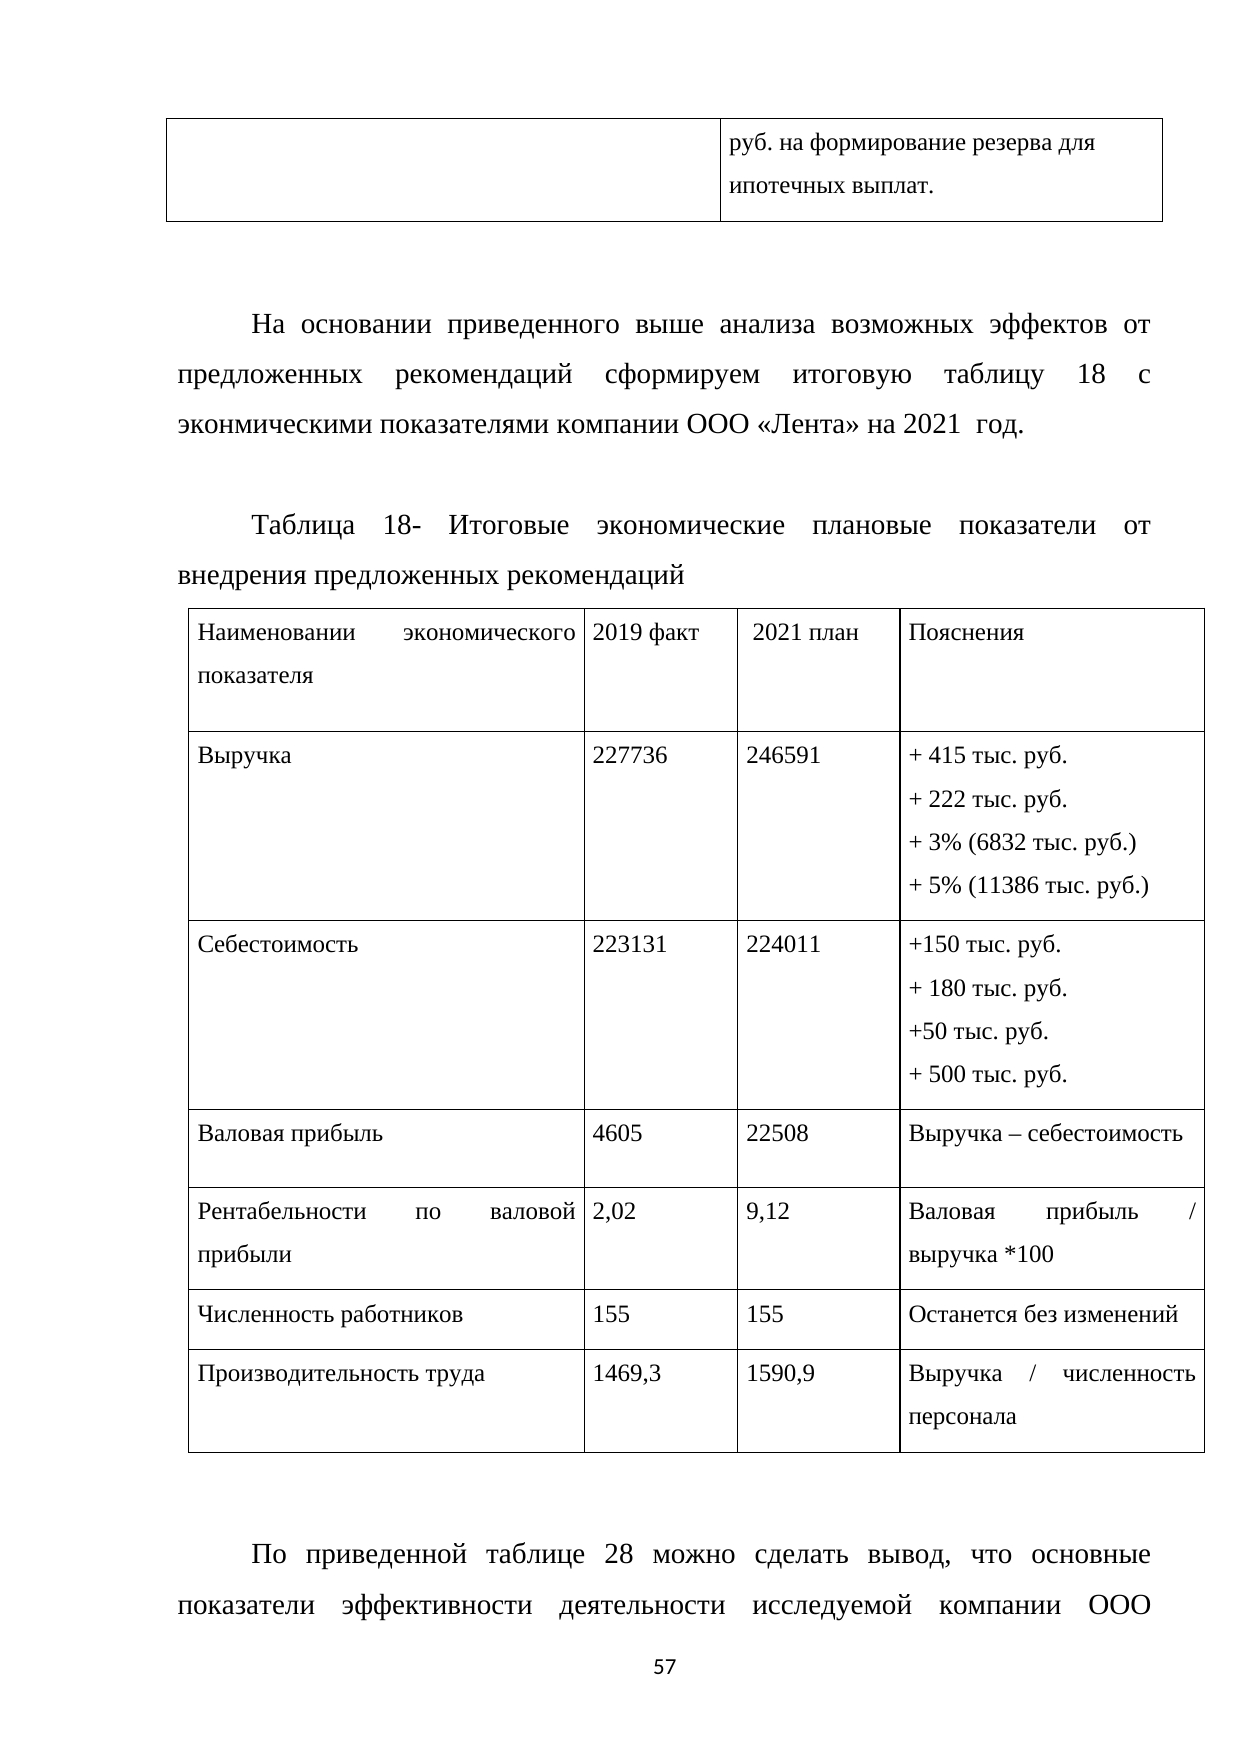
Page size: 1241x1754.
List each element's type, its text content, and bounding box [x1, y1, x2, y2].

table_cell 22508 [738, 1110, 899, 1187]
table_cell 9,12 [738, 1188, 899, 1289]
table_cell 227736 [585, 732, 737, 920]
table_cell 223131 [585, 921, 737, 1109]
table_cell Выручка – себестоимость [901, 1110, 1204, 1187]
table_header Пояснения [901, 609, 1204, 731]
table_cell Валовая прибыль [189, 1110, 584, 1187]
text На основании приведенного выше анализа возможных эффектов от предложенных рекомендаций сформируем итоговую таблицу 18 с эконмическими показателями компании ООО «Лента» на 2021 год. [177, 306, 1152, 440]
table_cell + 415 тыс. руб. + 222 тыс. руб. + 3% (6832 тыс. руб.) + 5% (11386 тыс. руб.) [901, 732, 1204, 920]
table_cell Рентабельности по валовой прибыли [189, 1188, 584, 1289]
table_cell Выручка [189, 732, 584, 920]
table_cell 1469,3 [585, 1350, 737, 1452]
table_cell Выручка / численность персонала [901, 1350, 1204, 1452]
table_cell Останется без изменений [901, 1290, 1204, 1349]
table_cell Численность работников [189, 1290, 584, 1349]
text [177, 1537, 1152, 1620]
table_cell 224011 [738, 921, 899, 1109]
table_header 2021 план [738, 609, 899, 731]
table_header Наименовании экономического показателя [189, 609, 584, 731]
table_cell 1590,9 [738, 1350, 899, 1452]
table_cell 246591 [738, 732, 899, 920]
table_cell Валовая прибыль / выручка *100 [901, 1188, 1204, 1289]
table_cell 155 [585, 1290, 737, 1349]
text Таблица 18- Итоговые экономические плановые показатели от внедрения предложенных рекомендаций [177, 507, 1152, 591]
table_cell Себестоимость [189, 921, 584, 1109]
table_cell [721, 119, 1162, 221]
table_cell 2,02 [585, 1188, 737, 1289]
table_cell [167, 119, 720, 221]
table_cell 155 [738, 1290, 899, 1349]
table_cell +150 тыс. руб. + 180 тыс. руб. +50 тыс. руб. + 500 тыс. руб. [901, 921, 1204, 1109]
table_cell 4605 [585, 1110, 737, 1187]
table_cell Производительность труда [189, 1350, 584, 1452]
table_header 2019 факт [585, 609, 737, 731]
